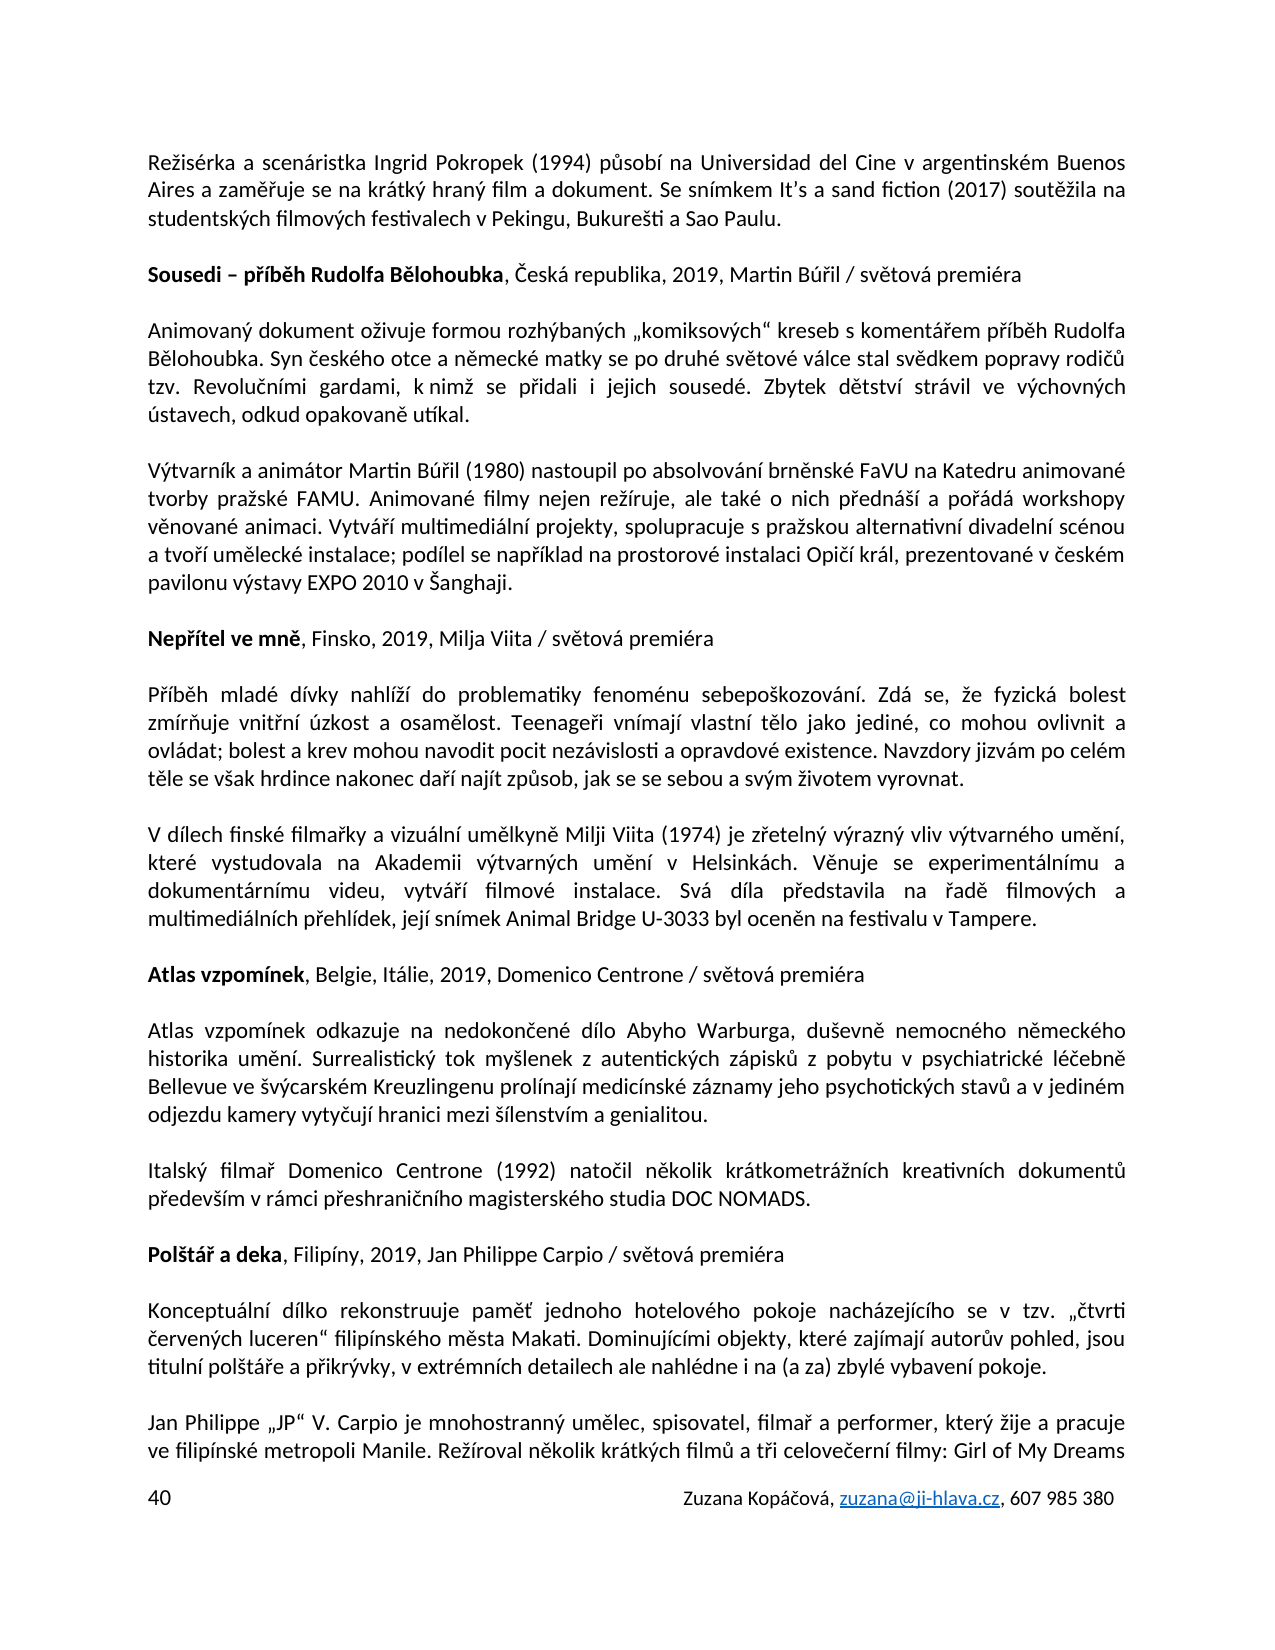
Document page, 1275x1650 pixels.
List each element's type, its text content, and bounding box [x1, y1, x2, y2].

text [148, 1408, 1127, 1464]
text Sousedi – příběh Rudolfa Bělohoubka, Česká republika, 2019, Martin Búřil / světová premiéra [148, 260, 1127, 288]
text Animovaný dokument oživuje formou rozhýbaných „komiksových“ kreseb s komentářem příběh Rudolfa Bělohoubka. Syn českého otce a německé matky se po druhé světové válce stal svědkem popravy rodičů tzv. Revolučními gardami, k nimž se přidali i jejich sousedé. Zbytek dětství strávil ve výchovných ústavech, odkud opakovaně utíkal. [148, 316, 1127, 428]
text Konceptuální dílko rekonstruuje paměť jednoho hotelového pokoje nacházejícího se v tzv. „čtvrti červených luceren“ filipínského města Makati. Dominujícími objekty, které zajímají autorův pohled, jsou titulní polštáře a přikrývky, v extrémních detailech ale nahlédne i na (a za) zbylé vybavení pokoje. [148, 1296, 1127, 1381]
text Atlas vzpomínek odkazuje na nedokončené dílo Abyho Warburga, duševně nemocného německého historika umění. Surrealistický tok myšlenek z autentických zápisků z pobytu v psychiatrické léčebně Bellevue ve švýcarském Kreuzlingenu prolínají medicínské záznamy jeho psychotických stavů a v jediném odjezdu kamery vytyčují hranici mezi šílenstvím a genialitou. [148, 1016, 1127, 1128]
text Režisérka a scenáristka Ingrid Pokropek (1994) působí na Universidad del Cine v argentinském Buenos Aires a zaměřuje se na krátký hraný film a dokument. Se snímkem It’s a sand fiction (2017) soutěžila na studentských filmových festivalech v Pekingu, Bukurešti a Sao Paulu. [148, 148, 1127, 232]
text Nepřítel ve mně, Finsko, 2019, Milja Viita / světová premiéra [148, 624, 1127, 652]
text Italský filmař Domenico Centrone (1992) natočil několik krátkometrážních kreativních dokumentů především v rámci přeshraničního magisterského studia DOC NOMADS. [148, 1156, 1127, 1212]
text V dílech finské filmařky a vizuální umělkyně Milji Viita (1974) je zřetelný výrazný vliv výtvarného umění, které vystudovala na Akademii výtvarných umění v Helsinkách. Věnuje se experimentálnímu a dokumentárnímu videu, vytváří filmové instalace. Svá díla představila na řadě filmových a multimediálních přehlídek, její snímek Animal Bridge U-3033 byl oceněn na festivalu v Tampere. [148, 820, 1127, 932]
text Výtvarník a animátor Martin Búřil (1980) nastoupil po absolvování brněnské FaVU na Katedru animované tvorby pražské FAMU. Animované filmy nejen režíruje, ale také o nich přednáší a pořádá workshopy věnované animaci. Vytváří multimediální projekty, spolupracuje s pražskou alternativní divadelní scénou a tvoří umělecké instalace; podílel se například na prostorové instalaci Opičí král, prezentované v českém pavilonu výstavy EXPO 2010 v Šanghaji. [148, 456, 1127, 596]
text Atlas vzpomínek, Belgie, Itálie, 2019, Domenico Centrone / světová premiéra [148, 960, 1127, 988]
text Příběh mladé dívky nahlíží do problematiky fenoménu sebepoškozování. Zdá se, že fyzická bolest zmírňuje vnitřní úzkost a osamělost. Teenageři vnímají vlastní tělo jako jediné, co mohou ovlivnit a ovládat; bolest a krev mohou navodit pocit nezávislosti a opravdové existence. Navzdory jizvám po celém těle se však hrdince nakonec daří najít způsob, jak se se sebou a svým životem vyrovnat. [148, 680, 1127, 792]
text Polštář a deka, Filipíny, 2019, Jan Philippe Carpio / světová premiéra [148, 1240, 1127, 1268]
